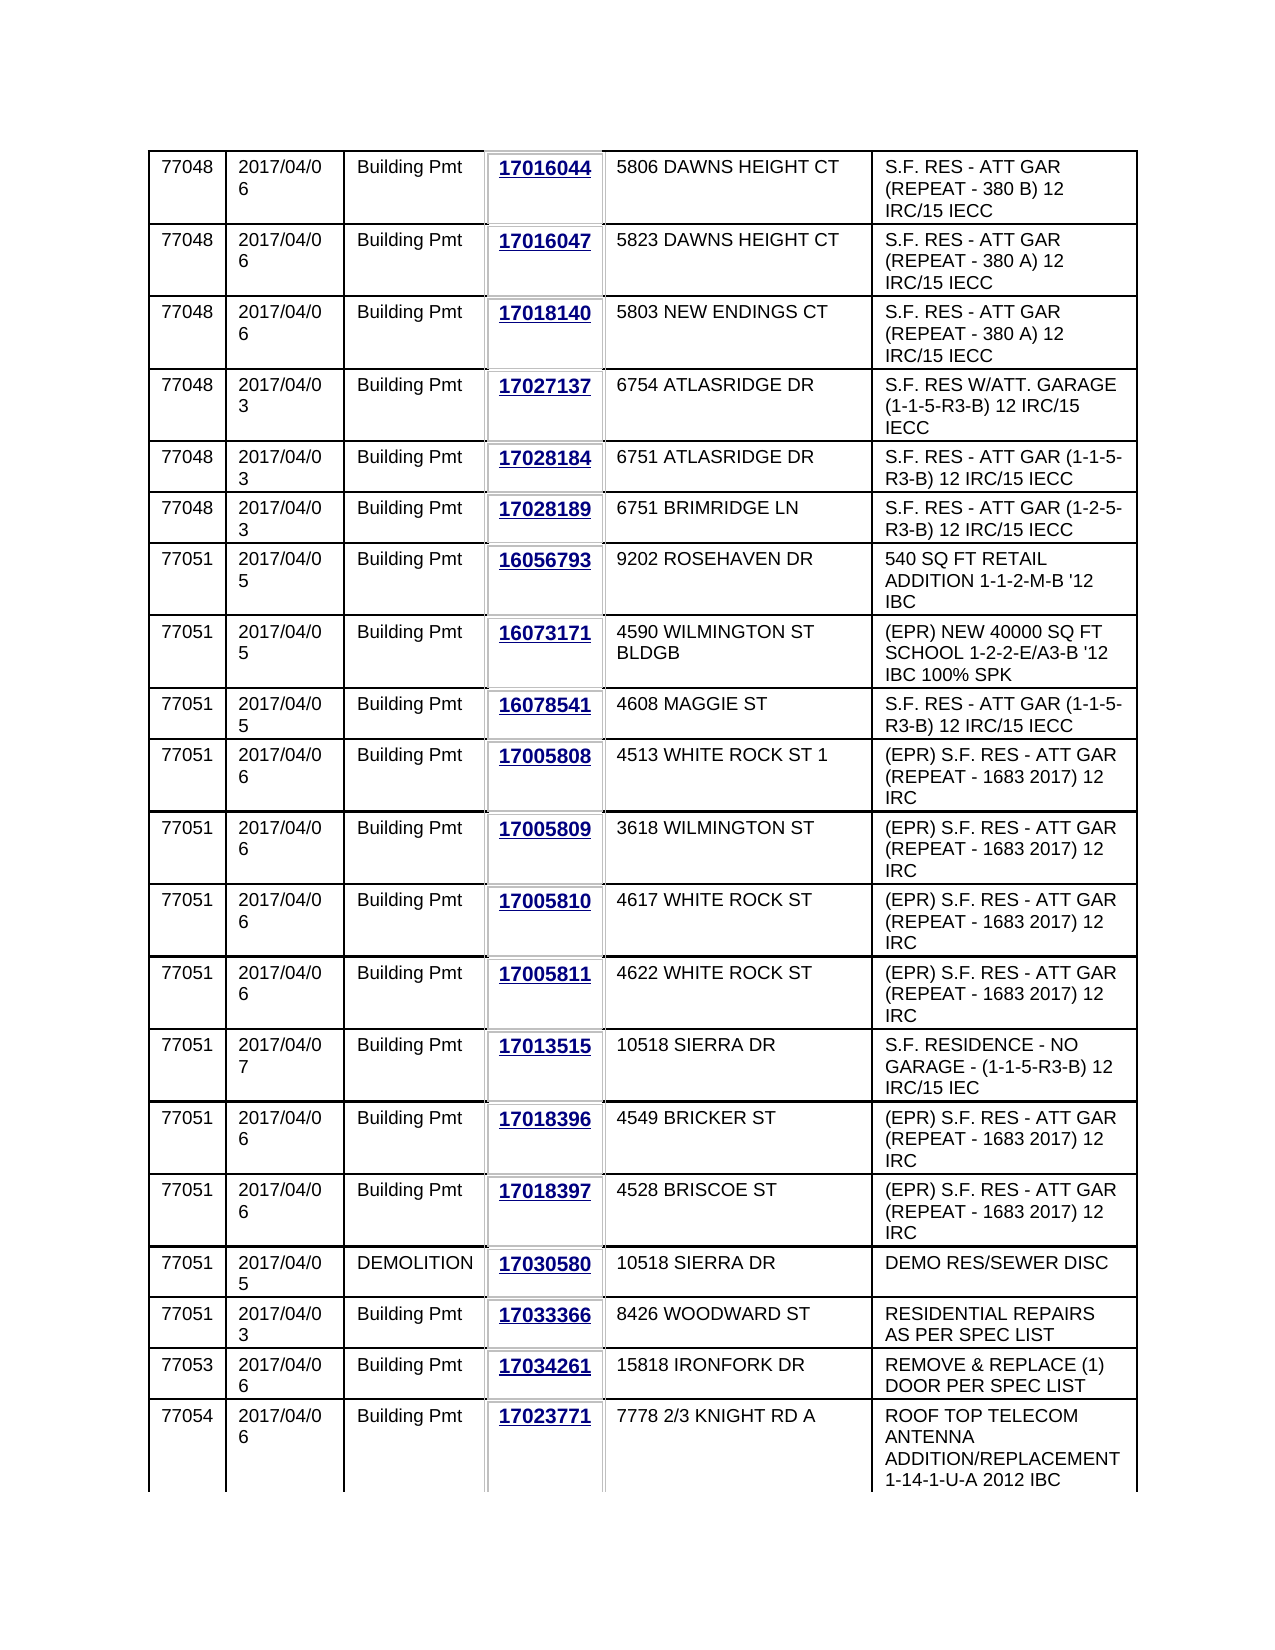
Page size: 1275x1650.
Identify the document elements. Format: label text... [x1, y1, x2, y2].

table_cell 77048 [150, 493, 225, 542]
table_cell 5803 NEW ENDINGS CT [606, 297, 871, 367]
table_cell 7778 2/3 KNIGHT RD A [606, 1400, 871, 1492]
table_cell 2017/04/05 [227, 1248, 343, 1296]
table_cell 9202 ROSEHAVEN DR [606, 544, 871, 614]
table_cell 4590 WILMINGTON ST BLDGB [606, 616, 871, 687]
table_cell 6754 ATLASRIDGE DR [606, 370, 871, 440]
table_cell 77051 [150, 616, 225, 687]
table_cell 4608 MAGGIE ST [606, 689, 871, 738]
table_cell 2017/04/03 [227, 370, 343, 440]
table_cell 17027137 [489, 372, 602, 440]
table_cell 2017/04/07 [227, 1030, 343, 1100]
table_cell 2017/04/05 [227, 616, 343, 687]
table_cell Building Pmt [345, 689, 484, 738]
table_cell 2017/04/05 [227, 544, 343, 614]
table_cell 10518 SIERRA DR [606, 1030, 871, 1100]
table_cell Building Pmt [345, 958, 484, 1028]
table_cell 6751 BRIMRIDGE LN [606, 493, 871, 542]
table_cell Building Pmt [345, 370, 484, 440]
table_cell S.F. RESIDENCE - NO GARAGE - (1-1-5-R3-B) 12 IRC/15 IEC [873, 1030, 1136, 1100]
table_cell 17018140 [489, 300, 602, 367]
table_cell S.F. RES W/ATT. GARAGE (1-1-5-R3-B) 12 IRC/15 IECC [873, 370, 1136, 440]
table_cell 77051 [150, 1298, 225, 1347]
table_cell (EPR) S.F. RES - ATT GAR (REPEAT - 1683 2017) 12 IRC [873, 740, 1136, 810]
table_cell 4622 WHITE ROCK ST [606, 958, 871, 1028]
table_cell 17005811 [489, 960, 602, 1028]
table_cell Building Pmt [345, 813, 484, 883]
table_cell Building Pmt [345, 885, 484, 955]
table_cell 2017/04/05 [227, 689, 343, 738]
table_cell (EPR) S.F. RES - ATT GAR (REPEAT - 1683 2017) 12 IRC [873, 1175, 1136, 1245]
table_cell 2017/04/06 [227, 1349, 343, 1398]
table_cell 2017/04/03 [227, 442, 343, 491]
table_cell 4549 BRICKER ST [606, 1103, 871, 1173]
table_cell 3618 WILMINGTON ST [606, 813, 871, 883]
table_cell 4617 WHITE ROCK ST [606, 885, 871, 955]
table_cell 17033366 [489, 1301, 602, 1347]
table_cell Building Pmt [345, 544, 484, 614]
table_cell 2017/04/06 [227, 740, 343, 810]
table_cell 77048 [150, 442, 225, 491]
table_cell 2017/04/06 [227, 885, 343, 955]
table_cell 2017/04/06 [227, 152, 343, 222]
table_cell (EPR) S.F. RES - ATT GAR (REPEAT - 1683 2017) 12 IRC [873, 885, 1136, 955]
table_cell Building Pmt [345, 1400, 484, 1492]
table_cell 17023771 [489, 1403, 602, 1492]
table_cell 17005809 [489, 815, 602, 883]
table_cell Building Pmt [345, 616, 484, 687]
table_cell 77051 [150, 740, 225, 810]
table_cell S.F. RES - ATT GAR (1-1-5-R3-B) 12 IRC/15 IECC [873, 442, 1136, 491]
table_cell 2017/04/03 [227, 493, 343, 542]
table_cell Building Pmt [345, 1349, 484, 1398]
table_cell 77054 [150, 1400, 225, 1492]
table_cell 17028189 [489, 496, 602, 542]
table_cell S.F. RES - ATT GAR (REPEAT - 380 B) 12 IRC/15 IECC [873, 152, 1136, 222]
table_cell Building Pmt [345, 1298, 484, 1347]
table_cell Building Pmt [345, 1030, 484, 1100]
table_cell RESIDENTIAL REPAIRS AS PER SPEC LIST [873, 1298, 1136, 1347]
table_cell 77051 [150, 689, 225, 738]
table_cell 77051 [150, 1248, 225, 1296]
table_cell 17005808 [489, 743, 602, 810]
table_cell 77048 [150, 225, 225, 295]
table_cell REMOVE & REPLACE (1) DOOR PER SPEC LIST [873, 1349, 1136, 1398]
table_cell Building Pmt [345, 740, 484, 810]
table_cell Building Pmt [345, 297, 484, 367]
table_cell 77051 [150, 1103, 225, 1173]
table_cell 77053 [150, 1349, 225, 1398]
table_cell 77051 [150, 813, 225, 883]
table_cell 4513 WHITE ROCK ST 1 [606, 740, 871, 810]
table_cell 77048 [150, 152, 225, 222]
table_cell 17030580 [489, 1250, 602, 1296]
table_cell 2017/04/06 [227, 297, 343, 367]
table_cell S.F. RES - ATT GAR (REPEAT - 380 A) 12 IRC/15 IECC [873, 225, 1136, 295]
table_cell 77051 [150, 544, 225, 614]
table_cell 77051 [150, 885, 225, 955]
table_cell 8426 WOODWARD ST [606, 1298, 871, 1347]
table_cell DEMOLITION [345, 1248, 484, 1296]
table_cell 2017/04/06 [227, 1103, 343, 1173]
table_cell 10518 SIERRA DR [606, 1248, 871, 1296]
table_cell 2017/04/06 [227, 813, 343, 883]
table_cell Building Pmt [345, 442, 484, 491]
table_cell 17005810 [489, 888, 602, 955]
table_cell 17016047 [489, 227, 602, 295]
table_cell 2017/04/06 [227, 1400, 343, 1492]
table_cell 6751 ATLASRIDGE DR [606, 442, 871, 491]
table_cell S.F. RES - ATT GAR (REPEAT - 380 A) 12 IRC/15 IECC [873, 297, 1136, 367]
table_cell 4528 BRISCOE ST [606, 1175, 871, 1245]
table_cell ROOF TOP TELECOM ANTENNA ADDITION/REPLACEMENT 1-14-1-U-A 2012 IBC [873, 1400, 1136, 1492]
table_cell Building Pmt [345, 225, 484, 295]
table_cell (EPR) S.F. RES - ATT GAR (REPEAT - 1683 2017) 12 IRC [873, 1103, 1136, 1173]
table_cell Building Pmt [345, 152, 484, 222]
table_cell 77051 [150, 958, 225, 1028]
table_cell 5806 DAWNS HEIGHT CT [606, 152, 871, 222]
table_cell DEMO RES/SEWER DISC [873, 1248, 1136, 1296]
table_cell 17028184 [489, 445, 602, 491]
table_cell 16056793 [489, 547, 602, 614]
table_cell 2017/04/03 [227, 1298, 343, 1347]
table_cell 17034261 [489, 1352, 602, 1398]
table_cell (EPR) NEW 40000 SQ FT SCHOOL 1-2-2-E/A3-B '12 IBC 100% SPK [873, 616, 1136, 687]
table_cell Building Pmt [345, 1103, 484, 1173]
table_cell (EPR) S.F. RES - ATT GAR (REPEAT - 1683 2017) 12 IRC [873, 813, 1136, 883]
table_cell 17018397 [489, 1178, 602, 1245]
table_cell 77048 [150, 370, 225, 440]
table_cell 2017/04/06 [227, 225, 343, 295]
table_cell 17018396 [489, 1105, 602, 1173]
table_cell 77051 [150, 1175, 225, 1245]
table_cell 16073171 [489, 619, 602, 687]
table_cell 17016044 [489, 155, 602, 222]
table_cell 5823 DAWNS HEIGHT CT [606, 225, 871, 295]
table_cell 2017/04/06 [227, 958, 343, 1028]
table_cell 15818 IRONFORK DR [606, 1349, 871, 1398]
table_cell Building Pmt [345, 493, 484, 542]
table_cell 77051 [150, 1030, 225, 1100]
table_cell 540 SQ FT RETAIL ADDITION 1-1-2-M-B '12 IBC [873, 544, 1136, 614]
table_cell Building Pmt [345, 1175, 484, 1245]
table_cell (EPR) S.F. RES - ATT GAR (REPEAT - 1683 2017) 12 IRC [873, 958, 1136, 1028]
table_cell 2017/04/06 [227, 1175, 343, 1245]
table_cell 16078541 [489, 692, 602, 738]
table_cell 17013515 [489, 1033, 602, 1100]
table_cell 77048 [150, 297, 225, 367]
table_cell S.F. RES - ATT GAR (1-1-5-R3-B) 12 IRC/15 IECC [873, 689, 1136, 738]
table_cell S.F. RES - ATT GAR (1-2-5-R3-B) 12 IRC/15 IECC [873, 493, 1136, 542]
